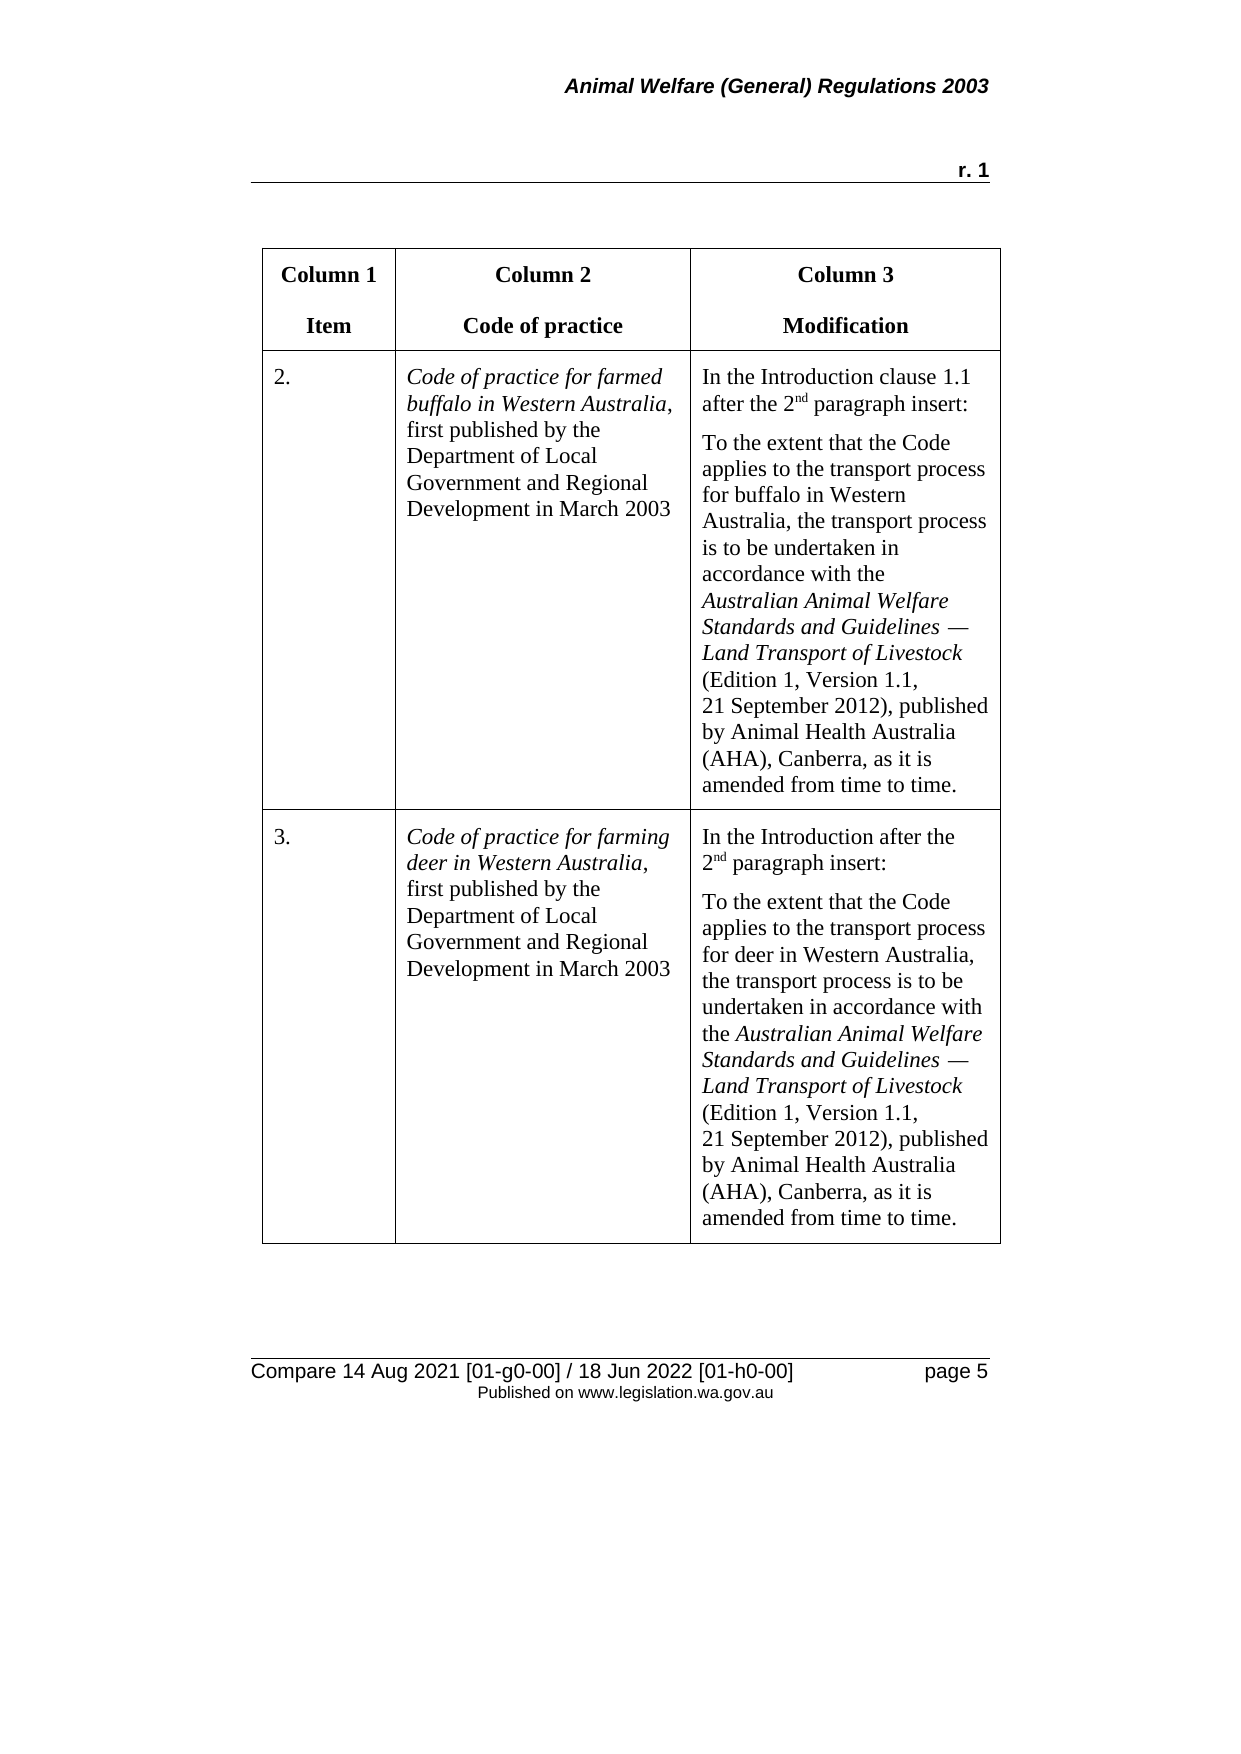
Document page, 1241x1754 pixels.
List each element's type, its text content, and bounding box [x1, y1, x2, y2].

table_cell 2. [263, 351, 395, 809]
table_header Column 3 [691, 249, 1000, 299]
table_cell Code of practice for farmed buffalo in Western Australia, first published by the Department of Local Government and Regional Development in March 2003 [396, 351, 690, 809]
table_cell 3. [263, 810, 395, 1242]
table_cell Code of practice for farming deer in Western Australia, first published by the Department of Local Government and Regional Development in March 2003 [396, 810, 690, 1242]
table_header Column 2 [396, 249, 690, 299]
table_cell Item [263, 299, 395, 350]
table_cell In the Introduction clause 1.1 after the 2nd paragraph insert: To the extent that the Code applies to the transport process for buffalo in Western Australia, the transport process is to be undertaken in accordance with the Australian Animal Welfare Standards and Guidelines — Land Transport of Livestock (Edition 1, Version 1.1, 21 September 2012), published by Animal Health Australia (AHA), Canberra, as it is amended from time to time. [691, 351, 1000, 809]
table_cell In the Introduction after the 2nd paragraph insert: To the extent that the Code applies to the transport process for deer in Western Australia, the transport process is to be undertaken in accordance with the Australian Animal Welfare Standards and Guidelines — Land Transport of Livestock (Edition 1, Version 1.1, 21 September 2012), published by Animal Health Australia (AHA), Canberra, as it is amended from time to time. [691, 810, 1000, 1242]
table_header Column 1 [263, 249, 395, 299]
table_cell Modification [691, 299, 1000, 350]
table_cell Code of practice [396, 299, 690, 350]
